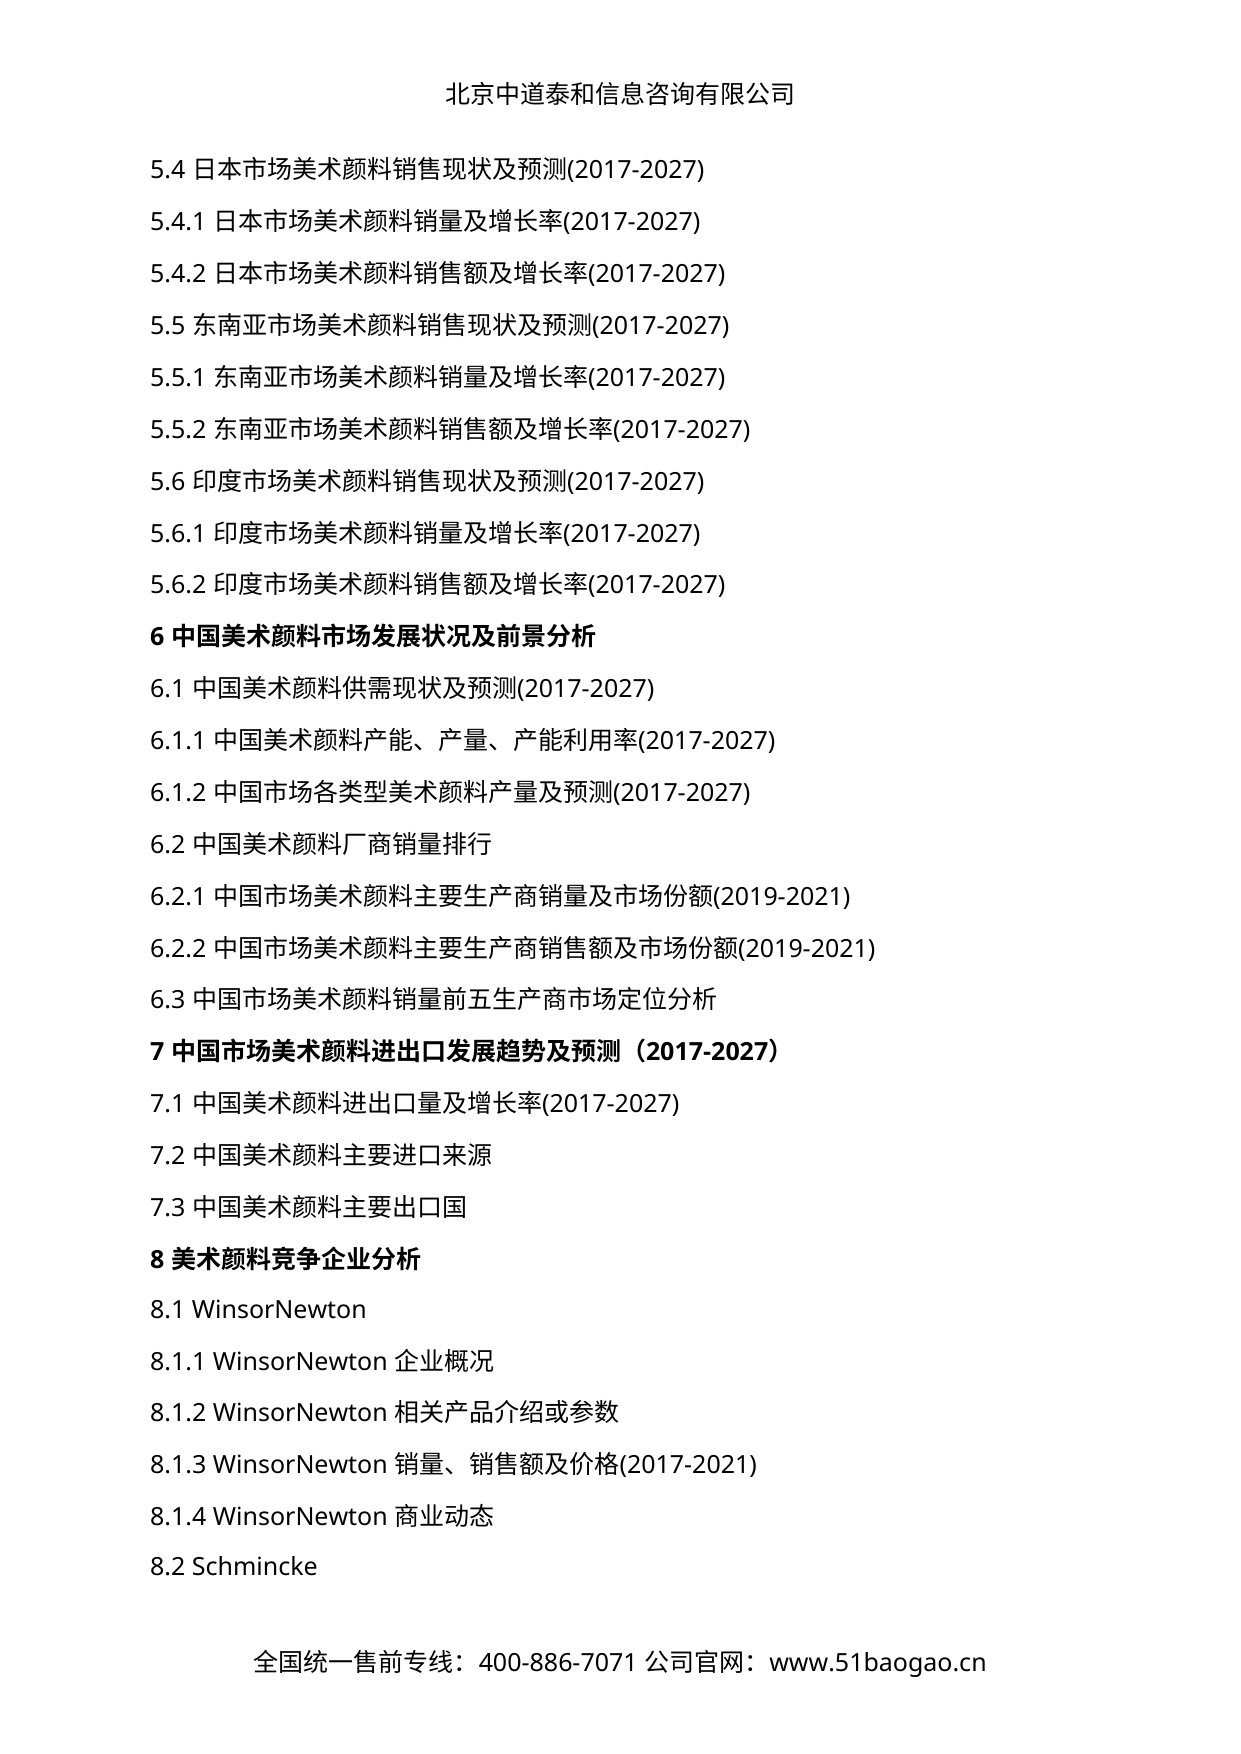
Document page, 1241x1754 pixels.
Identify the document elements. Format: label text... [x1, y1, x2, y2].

text 8.1 WinsorNewton [150, 1291, 1090, 1325]
text 6.1.1 中国美术颜料产能、产量、产能利用率(2017-2027) [150, 721, 1090, 757]
text 5.5.2 东南亚市场美术颜料销售额及增长率(2017-2027) [150, 409, 1090, 446]
text 6.2.1 中国市场美术颜料主要生产商销量及市场份额(2019-2021) [150, 876, 1090, 912]
text 6.2 中国美术颜料厂商销量排行 [150, 824, 1090, 861]
text 7 中国市场美术颜料进出口发展趋势及预测（2017-2027） [150, 1032, 1090, 1068]
text 7.1 中国美术颜料进出口量及增长率(2017-2027) [150, 1084, 1090, 1120]
text 8 美术颜料竞争企业分析 [150, 1239, 1090, 1276]
text 5.4.1 日本市场美术颜料销量及增长率(2017-2027) [150, 202, 1090, 238]
text 6 中国美术颜料市场发展状况及前景分析 [150, 617, 1090, 653]
text 5.5 东南亚市场美术颜料销售现状及预测(2017-2027) [150, 306, 1090, 342]
text 5.6.1 印度市场美术颜料销量及增长率(2017-2027) [150, 513, 1090, 549]
text 5.6 印度市场美术颜料销售现状及预测(2017-2027) [150, 461, 1090, 497]
text 8.1.1 WinsorNewton 企业概况 [150, 1341, 1090, 1377]
text 8.2 Schmincke [150, 1548, 1090, 1582]
text 6.2.2 中国市场美术颜料主要生产商销售额及市场份额(2019-2021) [150, 928, 1090, 964]
text 5.4 日本市场美术颜料销售现状及预测(2017-2027) [150, 150, 1090, 186]
text 7.2 中国美术颜料主要进口来源 [150, 1136, 1090, 1172]
text 8.1.4 WinsorNewton 商业动态 [150, 1497, 1090, 1533]
text 5.6.2 印度市场美术颜料销售额及增长率(2017-2027) [150, 565, 1090, 601]
text 6.3 中国市场美术颜料销量前五生产商市场定位分析 [150, 980, 1090, 1016]
text 6.1.2 中国市场各类型美术颜料产量及预测(2017-2027) [150, 772, 1090, 809]
text 6.1 中国美术颜料供需现状及预测(2017-2027) [150, 669, 1090, 705]
text 8.1.2 WinsorNewton 相关产品介绍或参数 [150, 1393, 1090, 1429]
text 7.3 中国美术颜料主要出口国 [150, 1187, 1090, 1224]
text 5.4.2 日本市场美术颜料销售额及增长率(2017-2027) [150, 254, 1090, 290]
text 5.5.1 东南亚市场美术颜料销量及增长率(2017-2027) [150, 357, 1090, 394]
text 8.1.3 WinsorNewton 销量、销售额及价格(2017-2021) [150, 1445, 1090, 1481]
